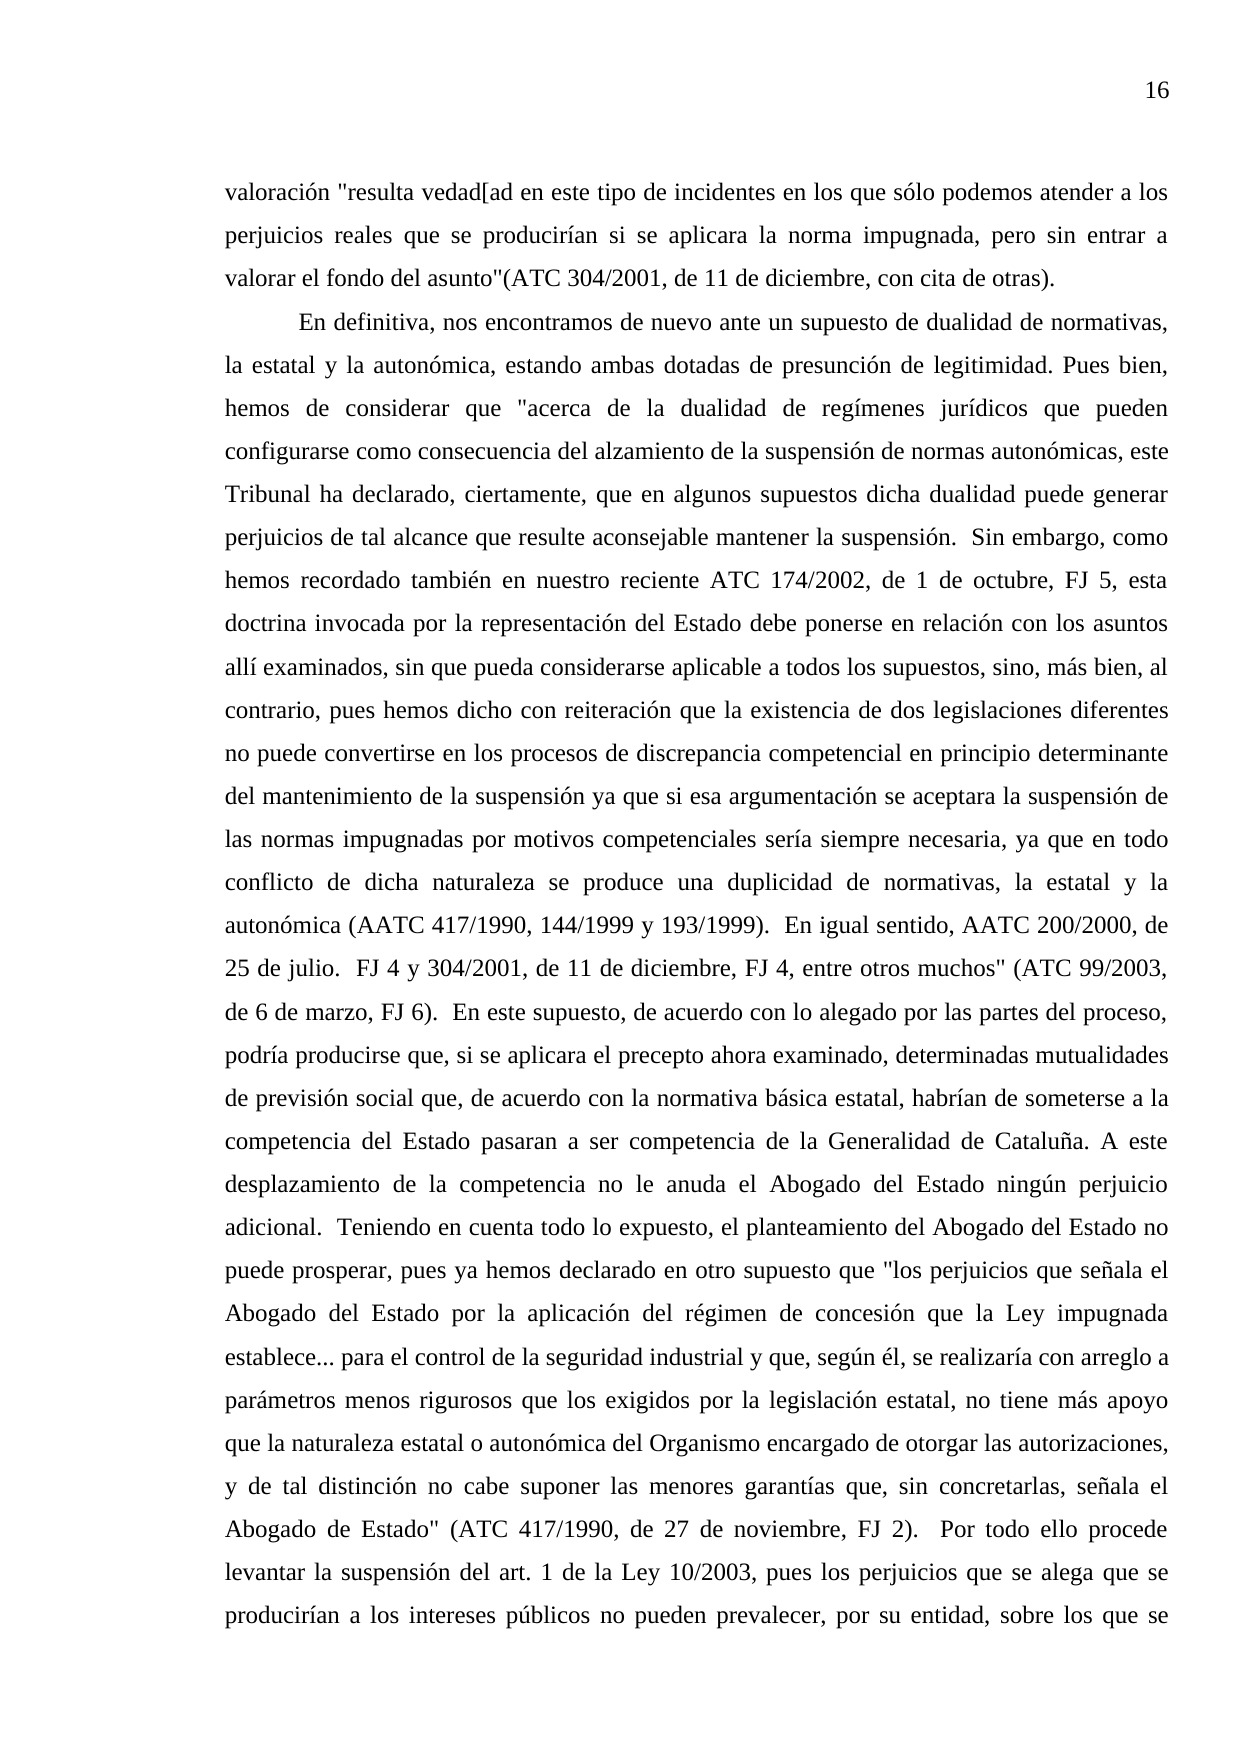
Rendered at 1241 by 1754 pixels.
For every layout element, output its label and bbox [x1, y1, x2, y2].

text [224, 177, 1169, 292]
text [224, 307, 1169, 1629]
